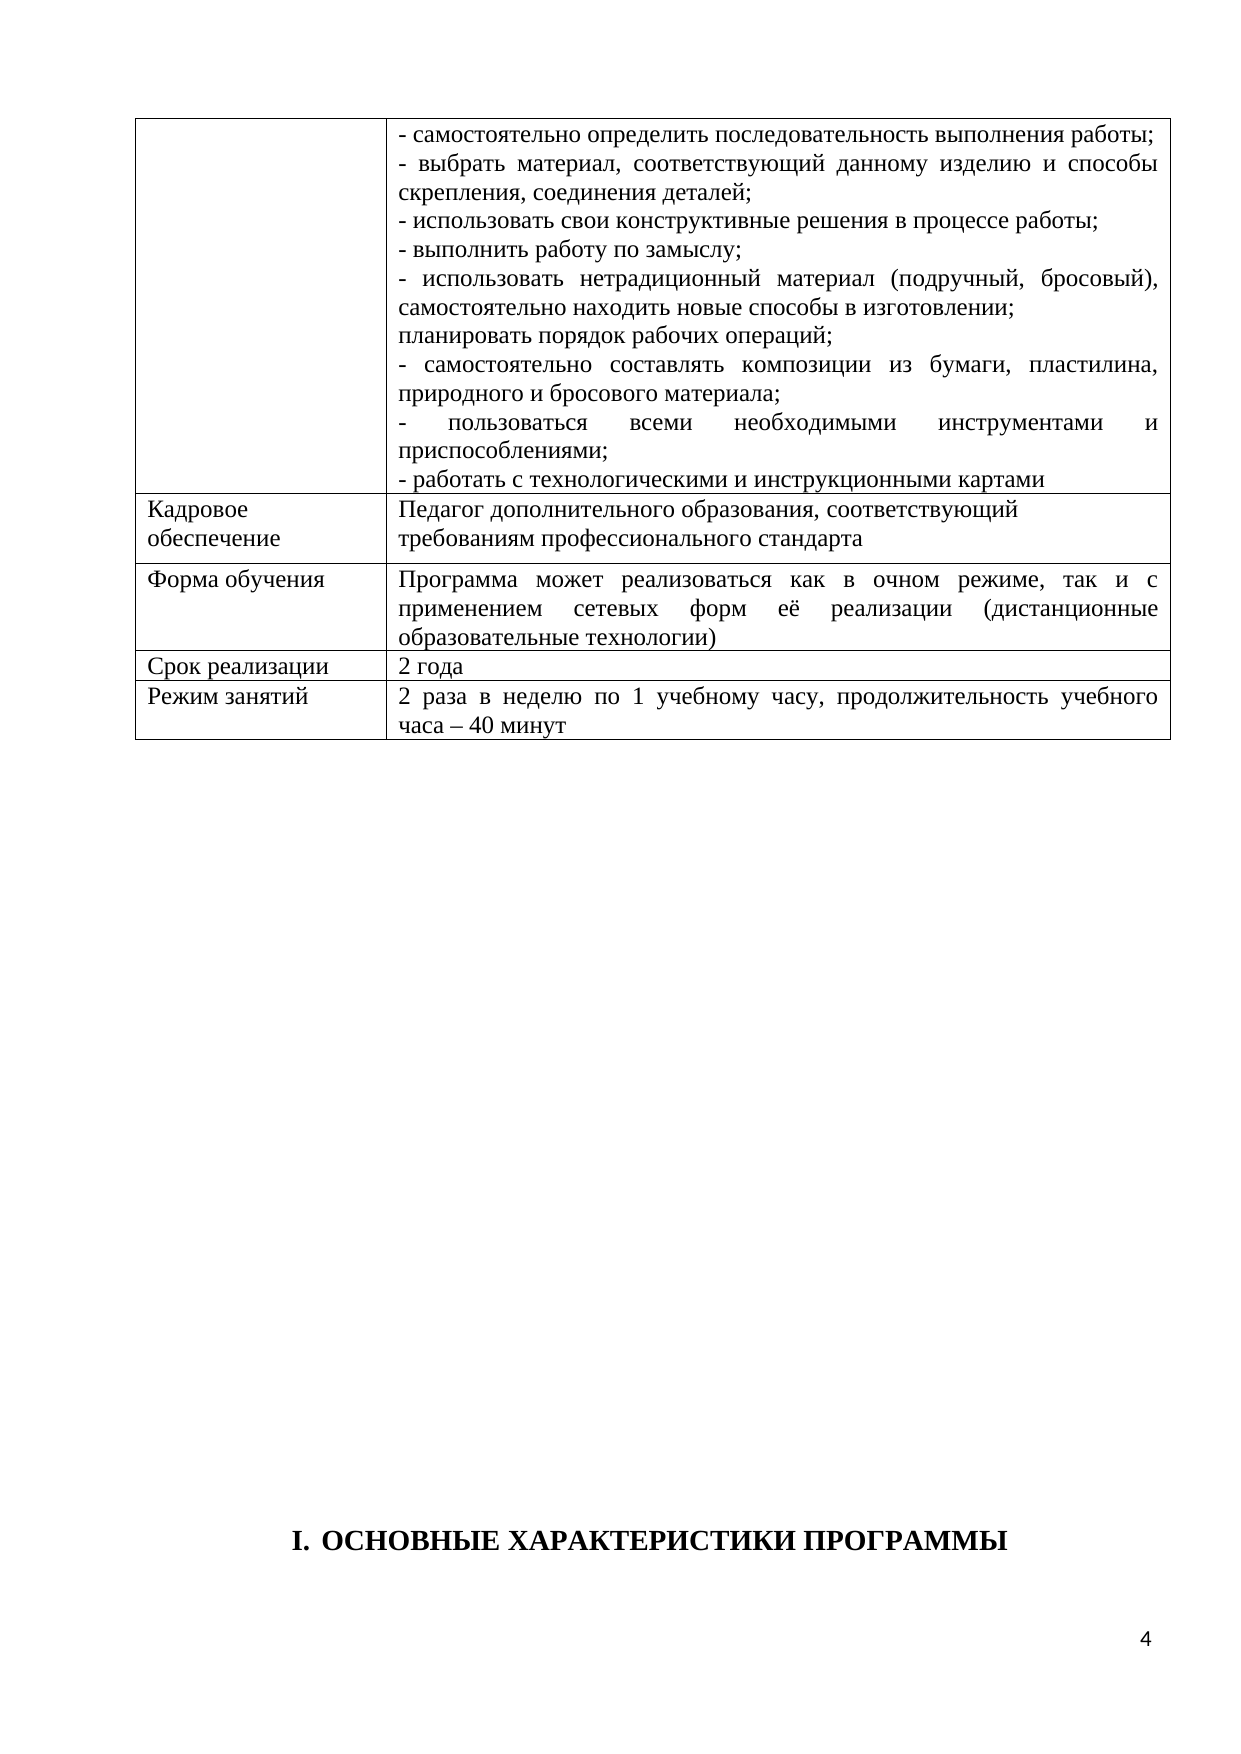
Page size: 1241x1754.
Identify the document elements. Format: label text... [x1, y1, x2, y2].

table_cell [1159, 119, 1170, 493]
table_cell Срок реализации [136, 651, 386, 680]
table_cell Педагог дополнительного образования, соответствующий требованиям профессионального стандарта [387, 494, 1170, 563]
table_cell Режим занятий [136, 681, 386, 739]
list ОСНОВНЫЕ ХАРАКТЕРИСТИКИ ПРОГРАММЫ [148, 1523, 1152, 1557]
table_cell Форма обучения [136, 564, 386, 650]
table_cell 2 раза в неделю по 1 учебному часу, продолжительность учебного часа – 40 минут [387, 681, 1170, 739]
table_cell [136, 119, 386, 493]
table_cell Кадровое обеспечение [136, 494, 386, 563]
table_cell 2 года [387, 651, 1170, 680]
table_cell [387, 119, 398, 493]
table_cell Программа может реализоваться как в очном режиме, так и с применением сетевых форм её реализации (дистанционные образовательные технологии) [387, 564, 1170, 650]
